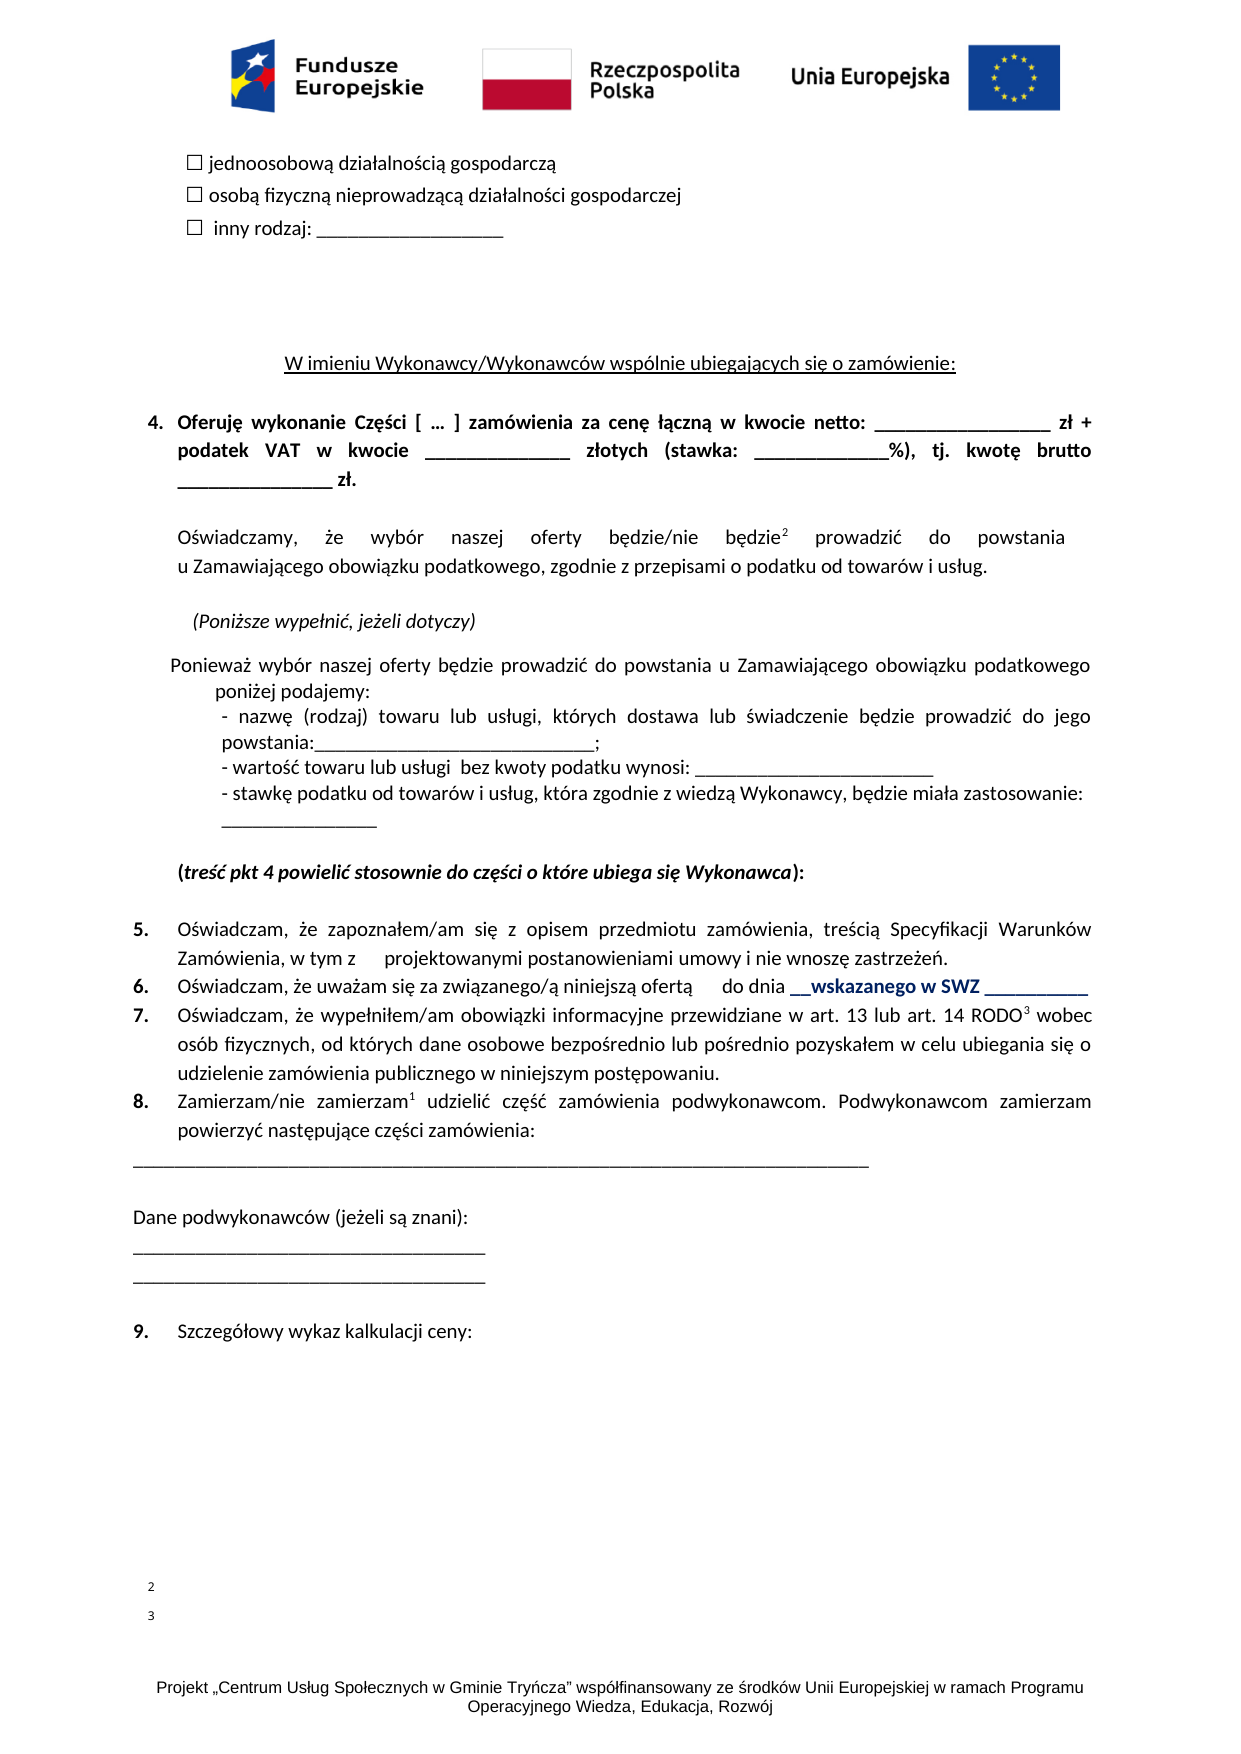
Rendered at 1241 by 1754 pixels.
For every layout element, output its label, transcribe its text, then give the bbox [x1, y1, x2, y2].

picture [177, 3, 1112, 141]
list Części [ … ] [148, 409, 1092, 492]
